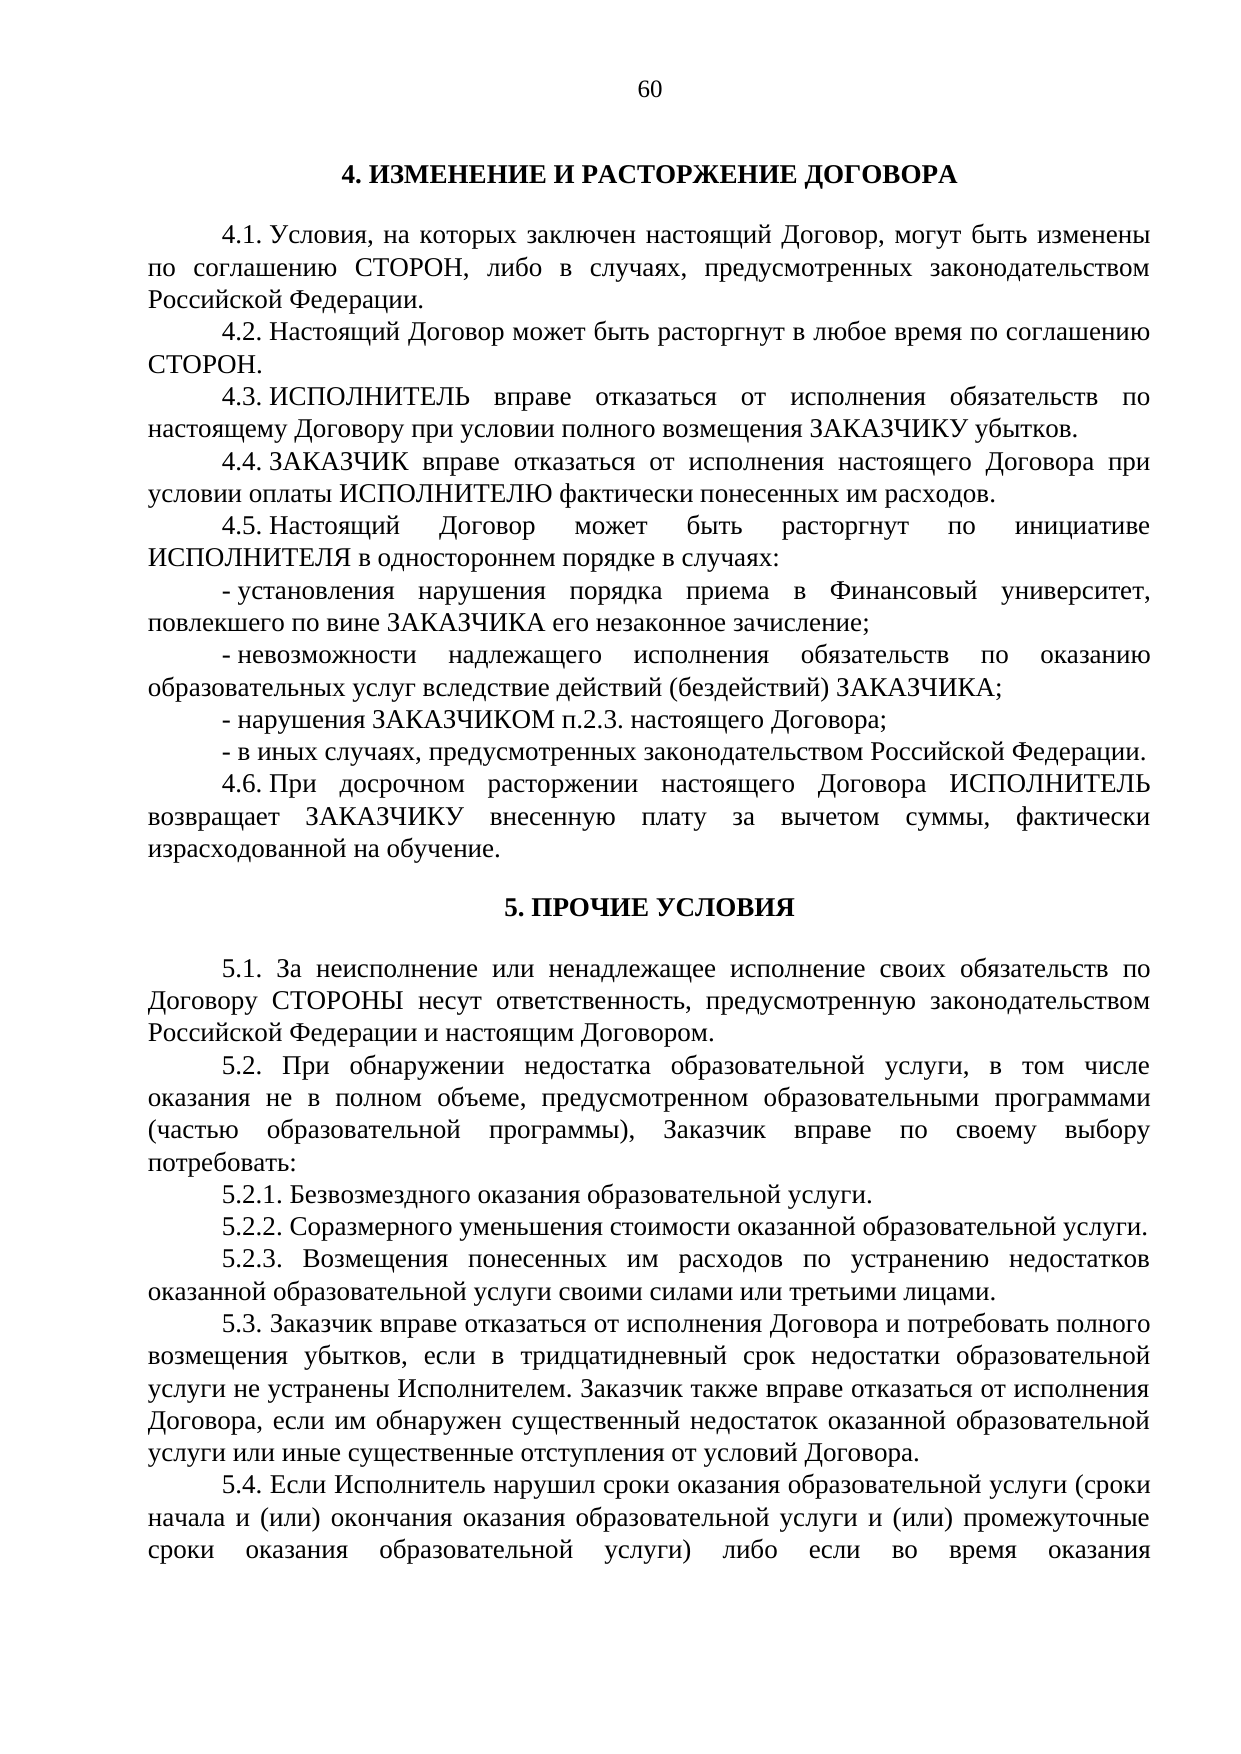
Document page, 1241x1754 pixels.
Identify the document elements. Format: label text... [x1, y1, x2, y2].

text 4.5. Настоящий Договор может быть расторгнут по инициативе ИСПОЛНИТЕЛЯ в одностороннем порядке в случаях: [148, 509, 1152, 573]
text - нарушения ЗАКАЗЧИКОМ п.2.3. настоящего Договора; [148, 702, 1152, 735]
text - в иных случаях, предусмотренных законодательством Российской Федерации. [148, 735, 1152, 767]
text 4.3. ИСПОЛНИТЕЛЬ вправе отказаться от исполнения обязательств по настоящему Договору при условии полного возмещения ЗАКАЗЧИКУ убытков. [148, 379, 1152, 444]
text 5.2.3. Возмещения понесенных им расходов по устранению недостатков оказанной образовательной услуги своими силами или третьими лицами. [148, 1242, 1152, 1307]
text 4. ИЗМЕНЕНИЕ И РАСТОРЖЕНИЕ ДОГОВОРА [148, 160, 1152, 189]
text 5.1. За неисполнение или ненадлежащее исполнение своих обязательств по Договору СТОРОНЫ несут ответственность, предусмотренную законодательством Российской Федерации и настоящим Договором. [148, 951, 1152, 1048]
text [148, 1468, 1152, 1565]
text 5.2.1. Безвозмездного оказания образовательной услуги. [148, 1177, 1152, 1210]
text 4.4. ЗАКАЗЧИК вправе отказаться от исполнения настоящего Договора при условии оплаты ИСПОЛНИТЕЛЮ фактически понесенных им расходов. [148, 444, 1152, 509]
text - невозможности надлежащего исполнения обязательств по оказанию образовательных услуг вследствие действий (бездействий) ЗАКАЗЧИКА; [148, 638, 1152, 702]
text 5. ПРОЧИЕ УСЛОВИЯ [148, 893, 1152, 922]
text 5.2. При обнаружении недостатка образовательной услуги, в том числе оказания не в полном объеме, предусмотренном образовательными программами (частью образовательной программы), Заказчик вправе по своему выбору потребовать: [148, 1048, 1152, 1177]
text - установления нарушения порядка приема в Финансовый университет, повлекшего по вине ЗАКАЗЧИКА его незаконное зачисление; [148, 573, 1152, 638]
text 4.6. При досрочном расторжении настоящего Договора ИСПОЛНИТЕЛЬ возвращает ЗАКАЗЧИКУ внесенную плату за вычетом суммы, фактически израсходованной на обучение. [148, 767, 1152, 864]
text 4.2. Настоящий Договор может быть расторгнут в любое время по соглашению СТОРОН. [148, 315, 1152, 379]
text 5.3. Заказчик вправе отказаться от исполнения Договора и потребовать полного возмещения убытков, если в тридцатидневный срок недостатки образовательной услуги не устранены Исполнителем. Заказчик также вправе отказаться от исполнения Договора, если им обнаружен существенный недостаток оказанной образовательной услуги или иные существенные отступления от условий Договора. [148, 1307, 1152, 1468]
text 4.1. Условия, на которых заключен настоящий Договор, могут быть изменены по соглашению СТОРОН, либо в случаях, предусмотренных законодательством Российской Федерации. [148, 218, 1152, 315]
text 5.2.2. Соразмерного уменьшения стоимости оказанной образовательной услуги. [148, 1210, 1152, 1242]
